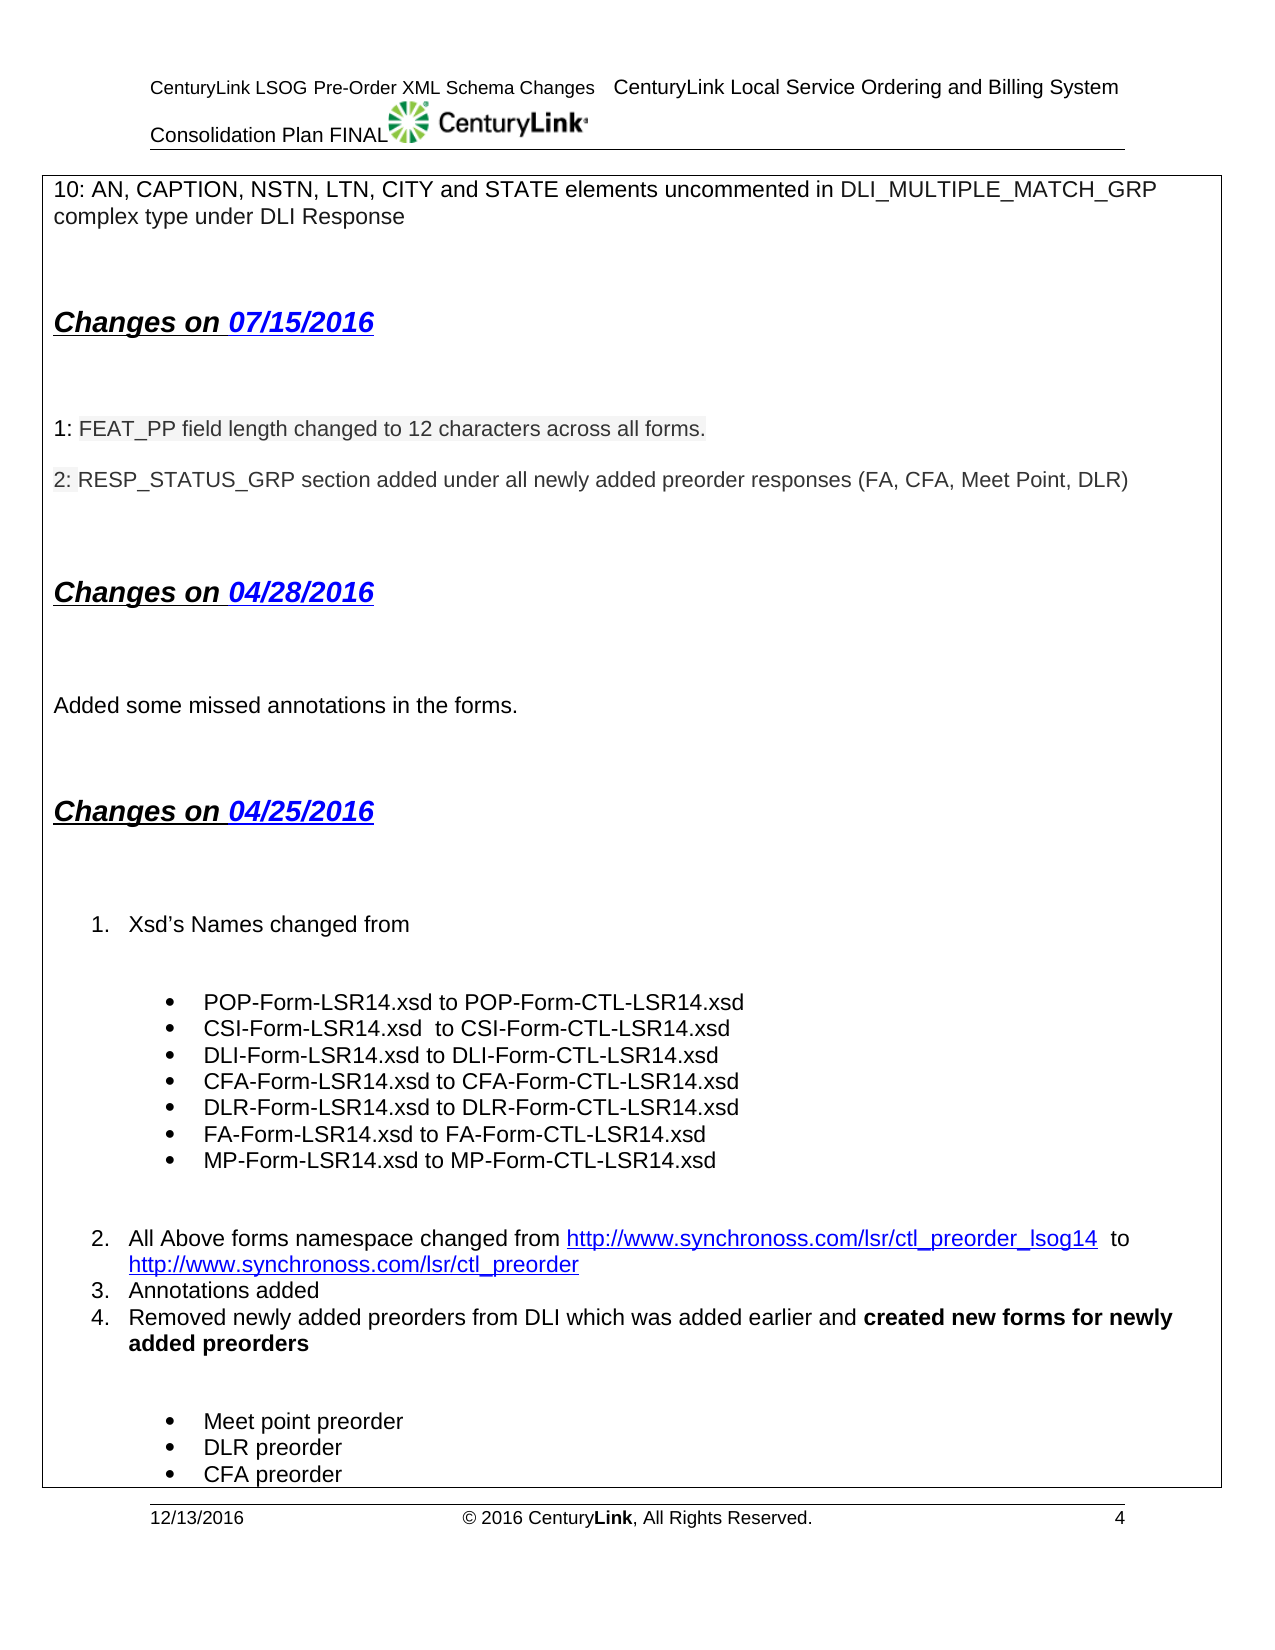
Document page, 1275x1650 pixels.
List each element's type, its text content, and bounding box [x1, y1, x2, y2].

picture [388, 98, 588, 143]
